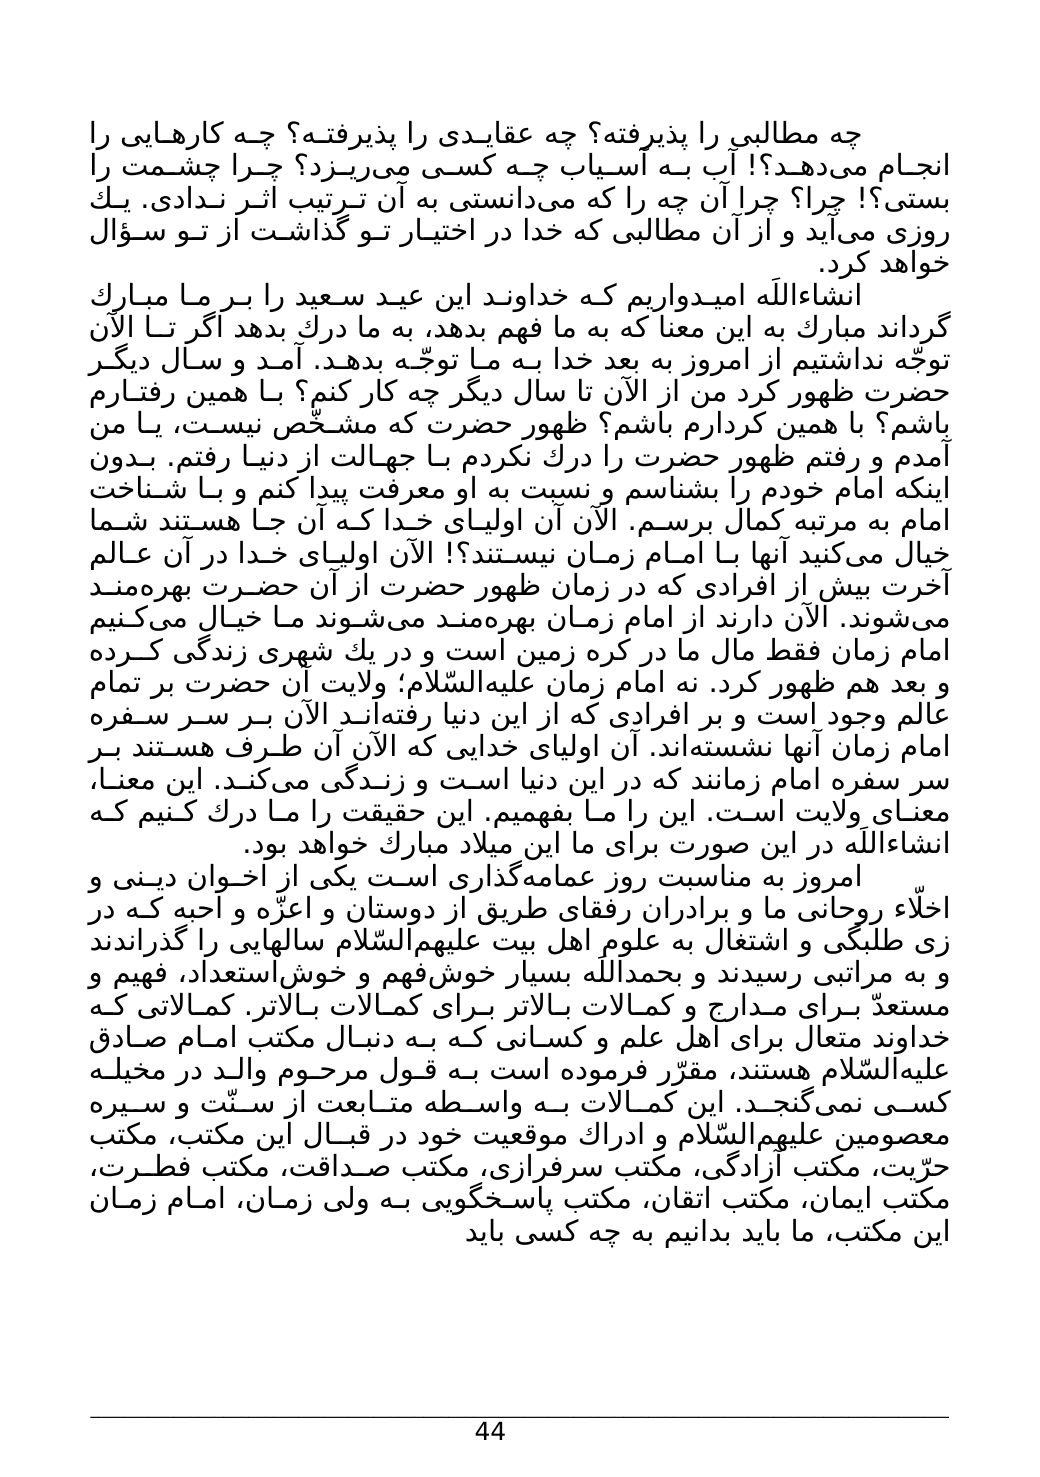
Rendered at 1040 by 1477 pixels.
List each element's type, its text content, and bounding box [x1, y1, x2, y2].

text انشاءاللَه امیدواریم كه خداوند این عید سعید را بر ما مبارك گرداند مبارك به این معنا كه به ما فهم بدهد، به ما درك بدهد اگر تا الآن توجّه نداشتیم از امروز به بعد خدا به ما توجّه بدهد. آمد و سال دیگر حضرت ظهور كرد من از الآن تا سال دیگر چه كار كنم؟ با همین رفتارم باشم؟ با همین كردارم باشم؟ ظهور حضرت كه مشخّص نیست، یا من آمدم و رفتم ظهور حضرت را درك نكردم با جهالت از دنیا رفتم. بدون اینكه امام خودم را بشناسم و نسبت به او معرفت پیدا كنم و با شناخت امام به مرتبه كمال برسم. الآن آن اولیای خدا كه آن جا هستند شما خیال می‌كنید آنها با امام زمان نیستند؟! الآن اولیای خدا در آن عالم آخرت بیش از افرادی كه در زمان ظهور حضرت از آن حضرت بهره‌مند می‌شوند. الآن دارند از امام زمان بهره‌مند می‌شوند ما خیال می‌كنیم امام زمان فقط مال ما در كره زمین است و در یك شهری زندگی كرده و بعد هم ظهور كرد. نه امام زمان علیه‌السّلام؛ ولایت آن حضرت بر تمام عالم وجود است و بر افرادی كه از این دنیا رفته‌اند الآن بر سر سفره امام زمان آنها نشسته‌اند. آن اولیای خدایی كه الآن آن طرف هستند بر سر سفره امام زمانند كه در این دنیا است و زندگی می‌كند. این معنا، معنای ولایت است. این را ما بفهمیم. این حقیقت را ما درك كنیم كه انشاءاللَه در این صورت برای ما این میلاد مبارك خواهد بود. [89, 279, 951, 861]
text امروز به مناسبت روز عمامه‌گذاری است یكی از اخوان دینی و اخلّاء روحانی ما و برادران رفقای طریق از دوستان و اعزّه و احبه كه در زی طلبگی و اشتغال به علوم اهل بیت علیهم‌السّلام سالهایی را گذراندند و به مراتبی رسیدند و بحمداللَه بسیار خوش‌فهم و خوش‌استعداد، فهیم و مستعدّ برای مدارج و كمالات بالاتر برای كمالات بالاتر. كمالاتی كه خداوند متعال برای اهل علم و كسانی كه به دنبال مكتب امام صادق علیه‌السّلام هستند، مقرّر فرموده است به قول مرحوم والد در مخیله كسی نمی‌گنجد. این كمالات به واسطه متابعت از سنّت و سیره معصومین علیهم‌السّلام و ادراك موقعیت خود در قبال این مكتب، مكتب حرّیت، مكتب آزادگی، مكتب سرفرازی، مكتب صداقت، مكتب فطرت، مكتب ایمان، مكتب اتقان، مكتب پاسخگویی به ولی زمان، امام زمان این مكتب، ما باید بدانیم به چه كسی باید [89, 861, 951, 1248]
text چه مطالبی را پذیرفته؟ چه عقایدی را پذیرفته؟ چه كارهایی را انجام می‌دهد؟! آب به آسیاب چه كسی می‌ریزد؟ چرا چشمت را بستی؟! چرا؟ چرا آن چه را كه می‌دانستی به آن ترتیب اثر ندادی. یك روزی می‌آید و از آن مطالبی كه خدا در اختیار تو گذاشت از تو سؤال خواهد كرد. [89, 118, 951, 279]
